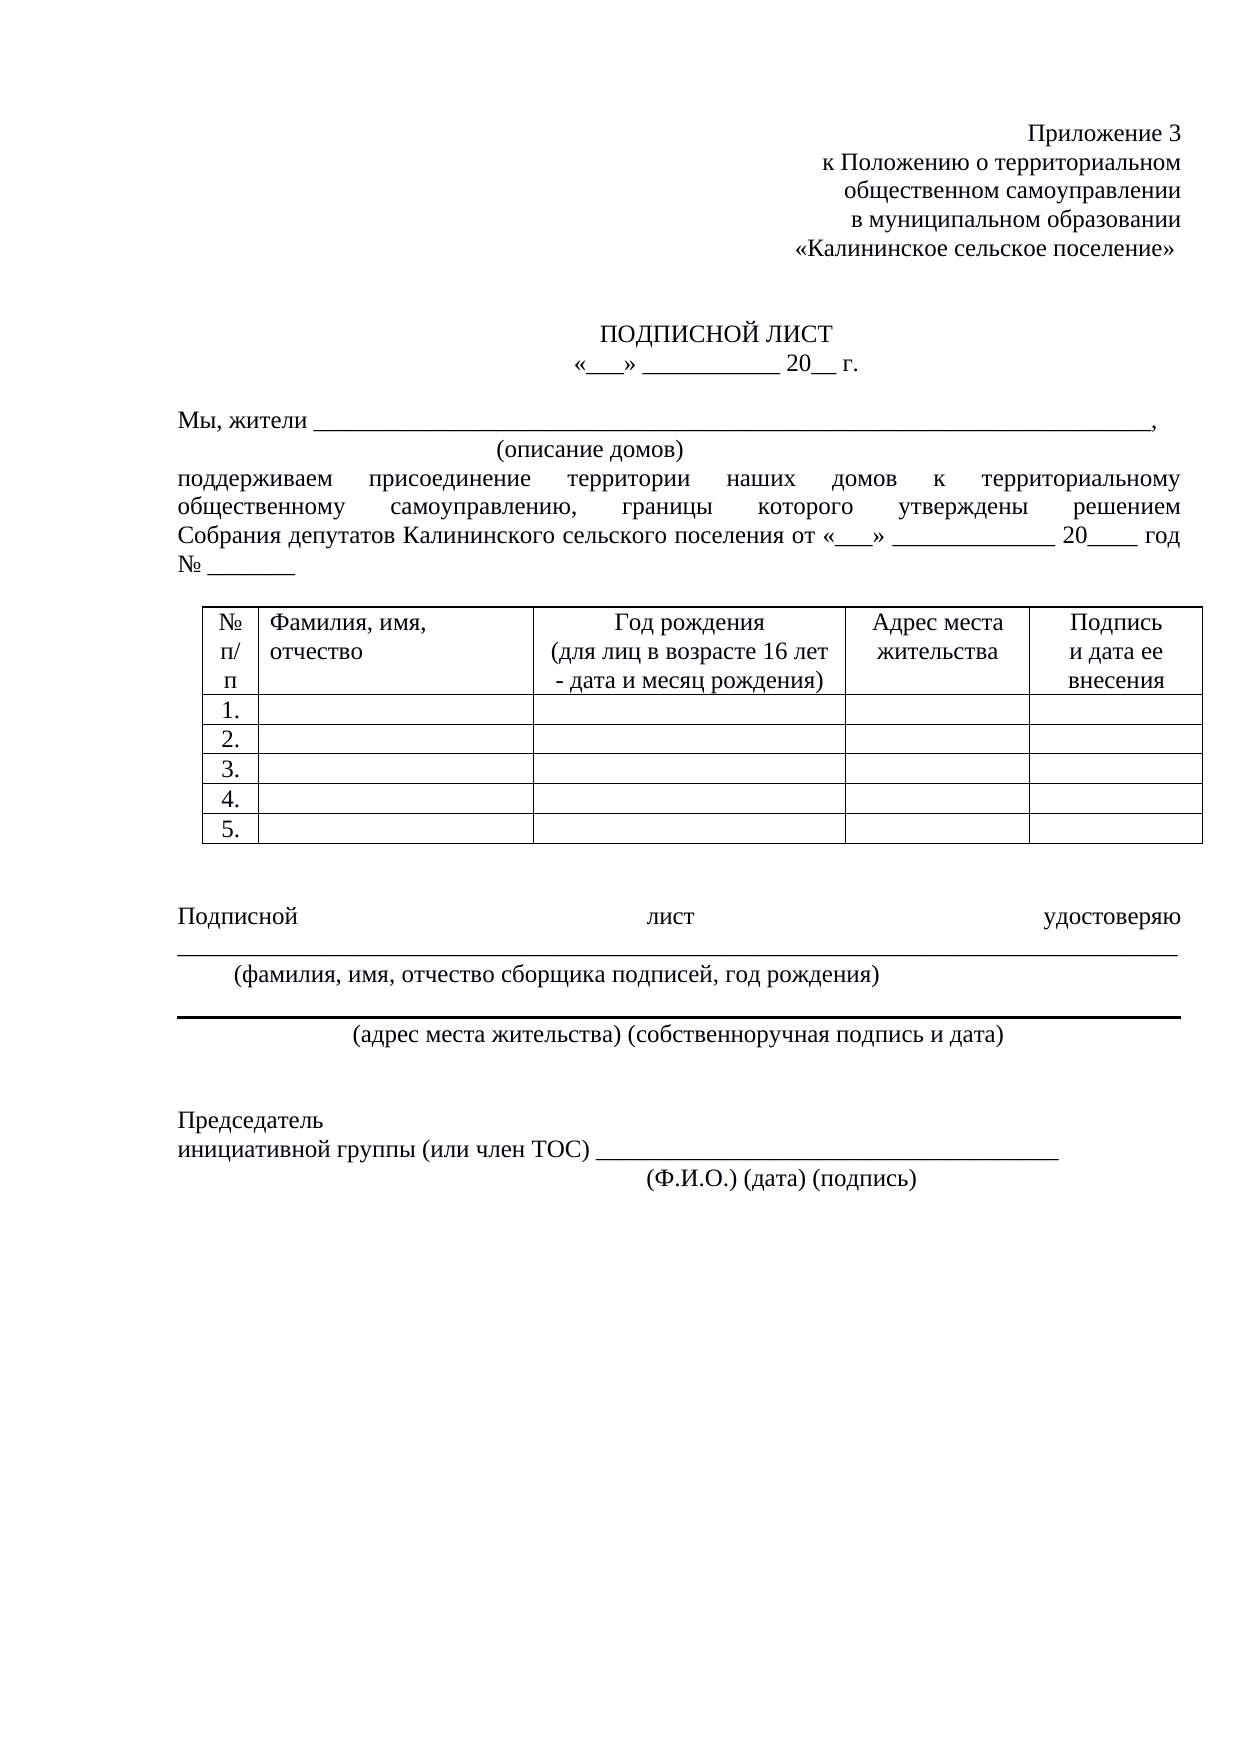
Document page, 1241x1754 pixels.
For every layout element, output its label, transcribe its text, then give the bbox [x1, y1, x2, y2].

table_cell [846, 725, 1029, 753]
table_cell [534, 784, 845, 813]
text к Положению о территориальном [177, 147, 1181, 176]
table_header Адрес места жительства [846, 608, 1029, 694]
table_cell [846, 754, 1029, 783]
table_cell 1. [203, 695, 258, 723]
text (Ф.И.О.) (дата) (подпись) [177, 1163, 1181, 1191]
table_cell [846, 784, 1029, 813]
table_header № п/п [203, 608, 258, 694]
table_header Год рождения (для лиц в возрасте 16 лет - дата и месяц рождения) [534, 608, 845, 694]
title «___» ___________ 20__ г. [177, 348, 1181, 377]
table_cell [259, 725, 533, 753]
table_cell [1030, 814, 1202, 843]
text Мы, жители ___________________________________________________________________, [177, 405, 1181, 434]
text (фамилия, имя, отчество сборщика подписей, год рождения) [177, 959, 1181, 987]
table_cell 4. [203, 784, 258, 813]
table_cell 3. [203, 754, 258, 783]
table_cell [1030, 754, 1202, 783]
table_cell [846, 695, 1029, 723]
table_cell [259, 695, 533, 723]
text (описание домов) [177, 434, 1181, 463]
text Приложение 3 [177, 118, 1181, 147]
table_cell 2. [203, 725, 258, 753]
table_cell [846, 814, 1029, 843]
table_cell [259, 754, 533, 783]
text поддерживаем присоединение территории наших домов к территориальному общественному самоуправлению, границы которого утверждены решением Собрания депутатов Калининского сельского поселения от «___» _____________ 20____ год № _______ [177, 463, 1181, 578]
table_cell [534, 695, 845, 723]
table_cell [1030, 725, 1202, 753]
text Подписной лист удостоверяю ________________________________________________________________________________ [177, 901, 1181, 959]
text (адрес места жительства) (собственноручная подпись и дата) [177, 1019, 1181, 1048]
table_cell [534, 814, 845, 843]
table_cell 5. [203, 814, 258, 843]
table_cell [259, 784, 533, 813]
table_cell [1030, 695, 1202, 723]
text Председатель [177, 1105, 1181, 1134]
text в муниципальном образовании [177, 204, 1181, 233]
table_header Подпись и дата ее внесения [1030, 608, 1202, 694]
table_cell [534, 725, 845, 753]
table_cell [1030, 784, 1202, 813]
table_header Фамилия, имя, отчество [259, 608, 533, 694]
table_cell [259, 814, 533, 843]
text «Калининское сельское поселение» [177, 233, 1181, 262]
table_cell [534, 754, 845, 783]
text общественном самоуправлении [177, 176, 1181, 204]
text инициативной группы (или член ТОС) _____________________________________ [177, 1134, 1181, 1163]
title ПОДПИСНОЙ ЛИСТ [177, 319, 1181, 348]
